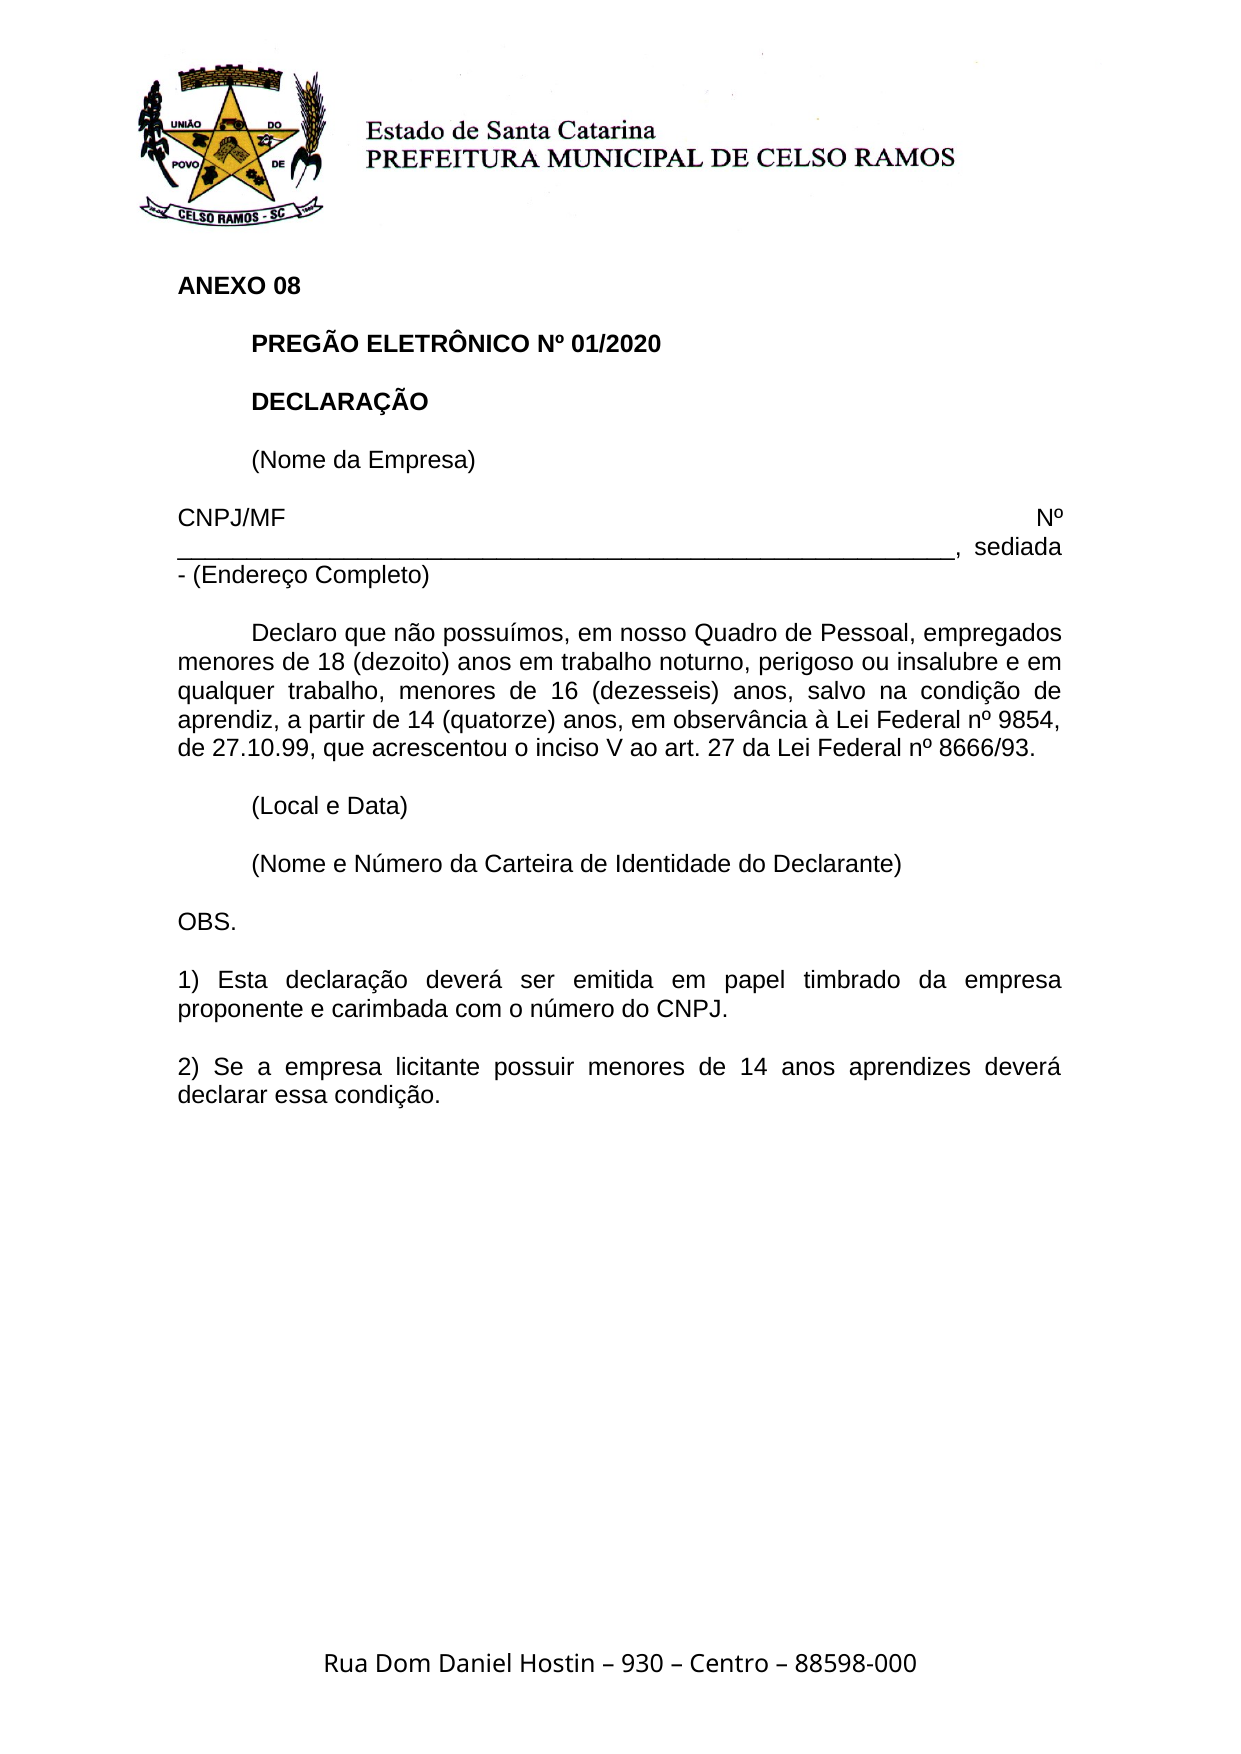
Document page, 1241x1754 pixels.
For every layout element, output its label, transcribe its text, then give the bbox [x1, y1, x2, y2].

picture [114, 39, 1102, 243]
text 2) Se a empresa licitante possuir menores de 14 anos aprendizes deverá declarar essa condição. [177, 1052, 1063, 1109]
text CNPJ/MF Nº ________________________________________________________, sediada - (Endereço Completo) [177, 503, 1063, 589]
text PREGÃO ELETRÔNICO Nº 01/2020 [177, 329, 1063, 358]
text (Nome da Empresa) [177, 445, 1063, 474]
text ANEXO 08 [177, 177, 1063, 300]
text Declaro que não possuímos, em nosso Quadro de Pessoal, empregados menores de 18 (dezoito) anos em trabalho noturno, perigoso ou insalubre e em qualquer trabalho, menores de 16 (dezesseis) anos, salvo na condição de aprendiz, a partir de 14 (quatorze) anos, em observância à Lei Federal nº 9854, de 27.10.99, que acrescentou o inciso V ao art. 27 da Lei Federal nº 8666/93. [177, 618, 1063, 762]
text 1) Esta declaração deverá ser emitida em papel timbrado da empresa proponente e carimbada com o número do CNPJ. [177, 965, 1063, 1023]
text (Local e Data) [177, 791, 1063, 820]
text OBS. [177, 907, 1063, 936]
text DECLARAÇÃO [177, 387, 1063, 416]
text (Nome e Número da Carteira de Identidade do Declarante) [177, 849, 1063, 878]
